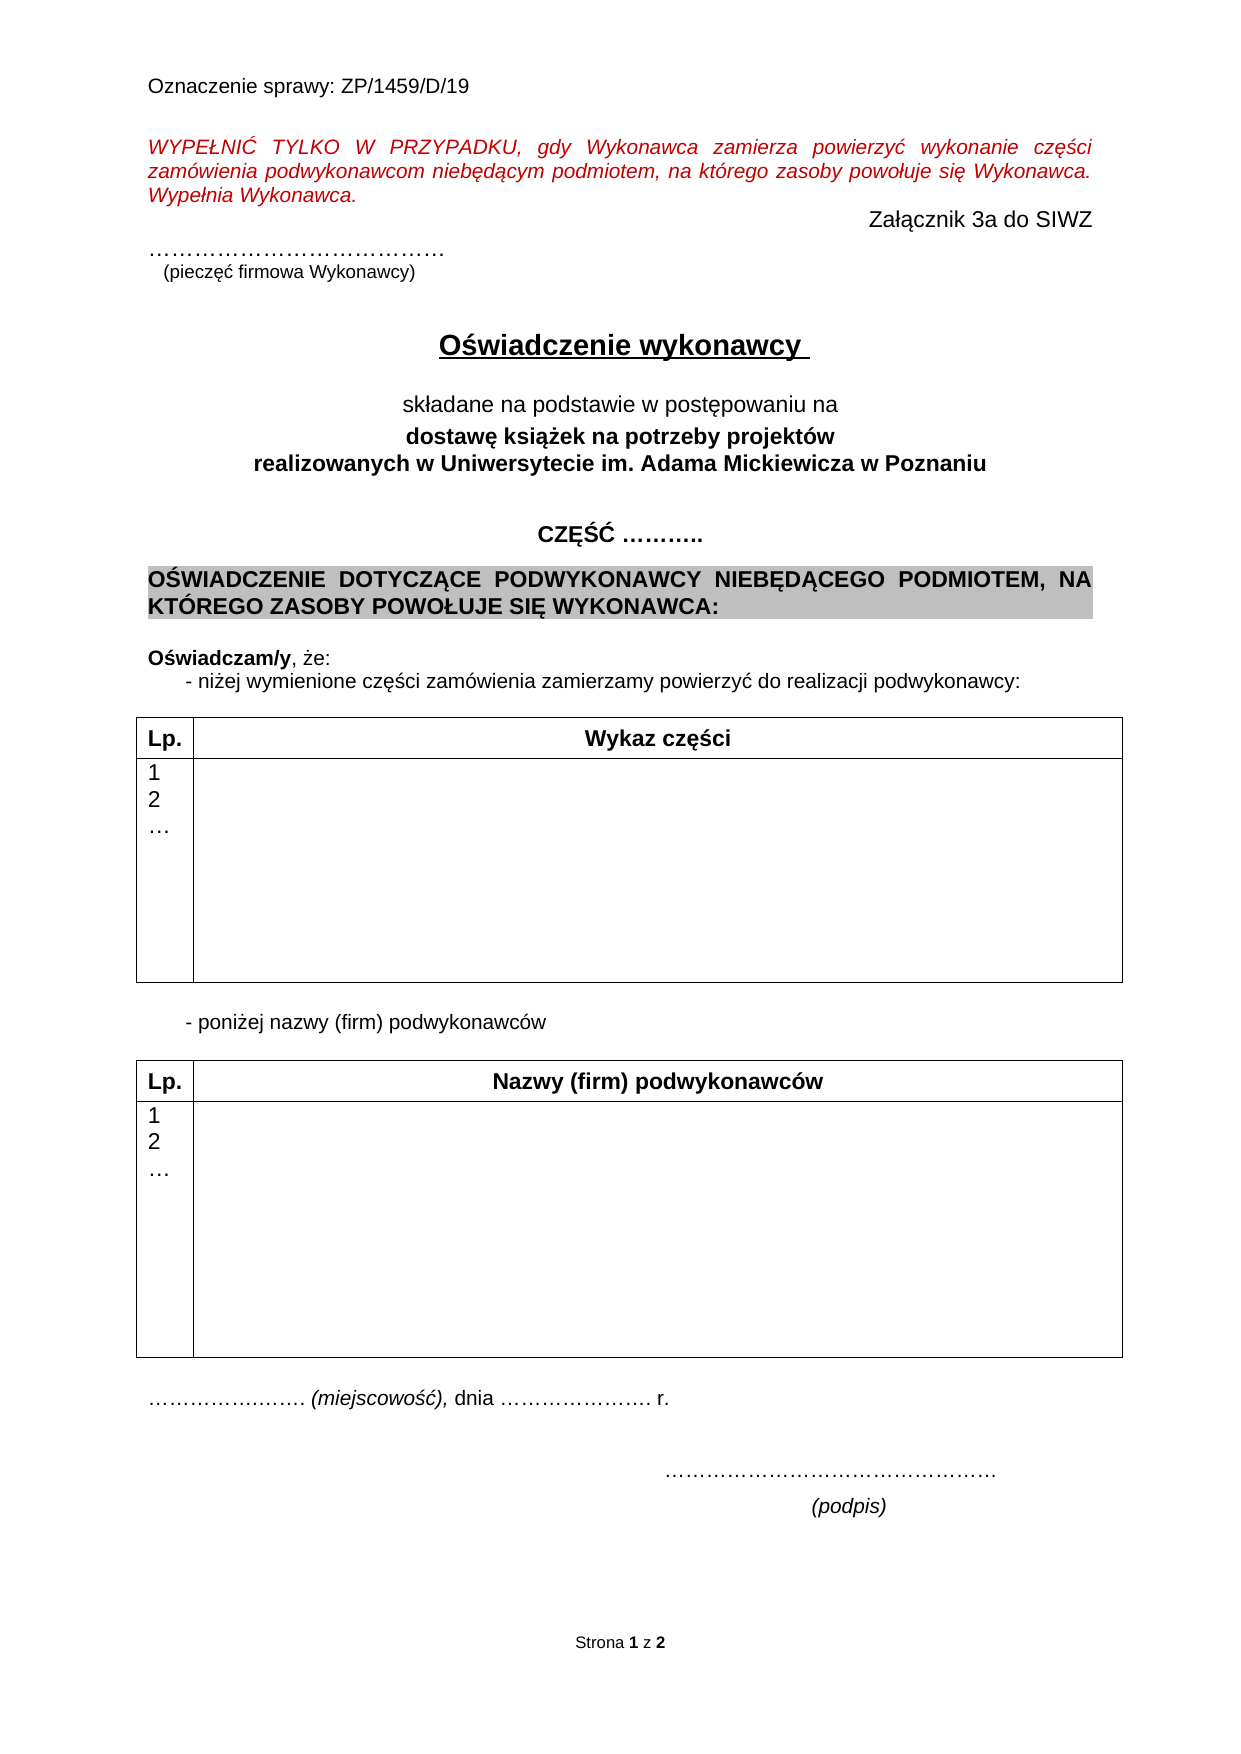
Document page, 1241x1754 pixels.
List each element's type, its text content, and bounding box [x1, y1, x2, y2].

text Oświadczam/y, że: [148, 645, 1093, 669]
text CZĘŚĆ ……….. [148, 521, 1093, 547]
text (pieczęć firmowa Wykonawcy) [148, 261, 1093, 283]
text Załącznik 3a do SIWZ [148, 206, 1093, 233]
text - niżej wymienione części zamówienia zamierzamy powierzyć do realizacji podwykonawcy: [185, 669, 1093, 693]
table_header Wykaz części [194, 718, 1122, 758]
text składane na podstawie w postępowaniu na [148, 391, 1093, 417]
text ………………………………… [148, 235, 1093, 261]
text Oświadczenie wykonawcy [148, 328, 1093, 361]
table_cell [194, 1102, 1122, 1357]
subtitle realizowanych w Uniwersytecie im. Adama Mickiewicza w Poznaniu [148, 450, 1093, 476]
text OŚWIADCZENIE DOTYCZĄCE PODWYKONAWCY NIEBĘDĄCEGO PODMIOTEM, NA KTÓREGO ZASOBY POWOŁUJE SIĘ WYKONAWCA: [148, 566, 1093, 619]
table_header Nazwy (firm) podwykonawców [194, 1061, 1122, 1101]
text …………….……. (miejscowość), dnia …………………. r. [148, 1386, 1093, 1410]
subtitle dostawę książek na potrzeby projektów [148, 423, 1093, 450]
text ………………………………………… [148, 1458, 1093, 1482]
text WYPEŁNIĆ TYLKO W PRZYPADKU, gdy Wykonawca zamierza powierzyć wykonanie części zamówienia podwykonawcom niebędącym podmiotem, na którego zasoby powołuje się Wykonawca. Wypełnia Wykonawca. [148, 134, 1093, 206]
table_cell 1 2 … [137, 1102, 193, 1357]
table_header Lp. [137, 718, 193, 758]
table_cell 1 2 … [137, 759, 193, 982]
table_cell [194, 759, 1122, 982]
text (podpis) [738, 1493, 1093, 1517]
text - poniżej nazwy (firm) podwykonawców [185, 1010, 1093, 1034]
table_header Lp. [137, 1061, 193, 1101]
